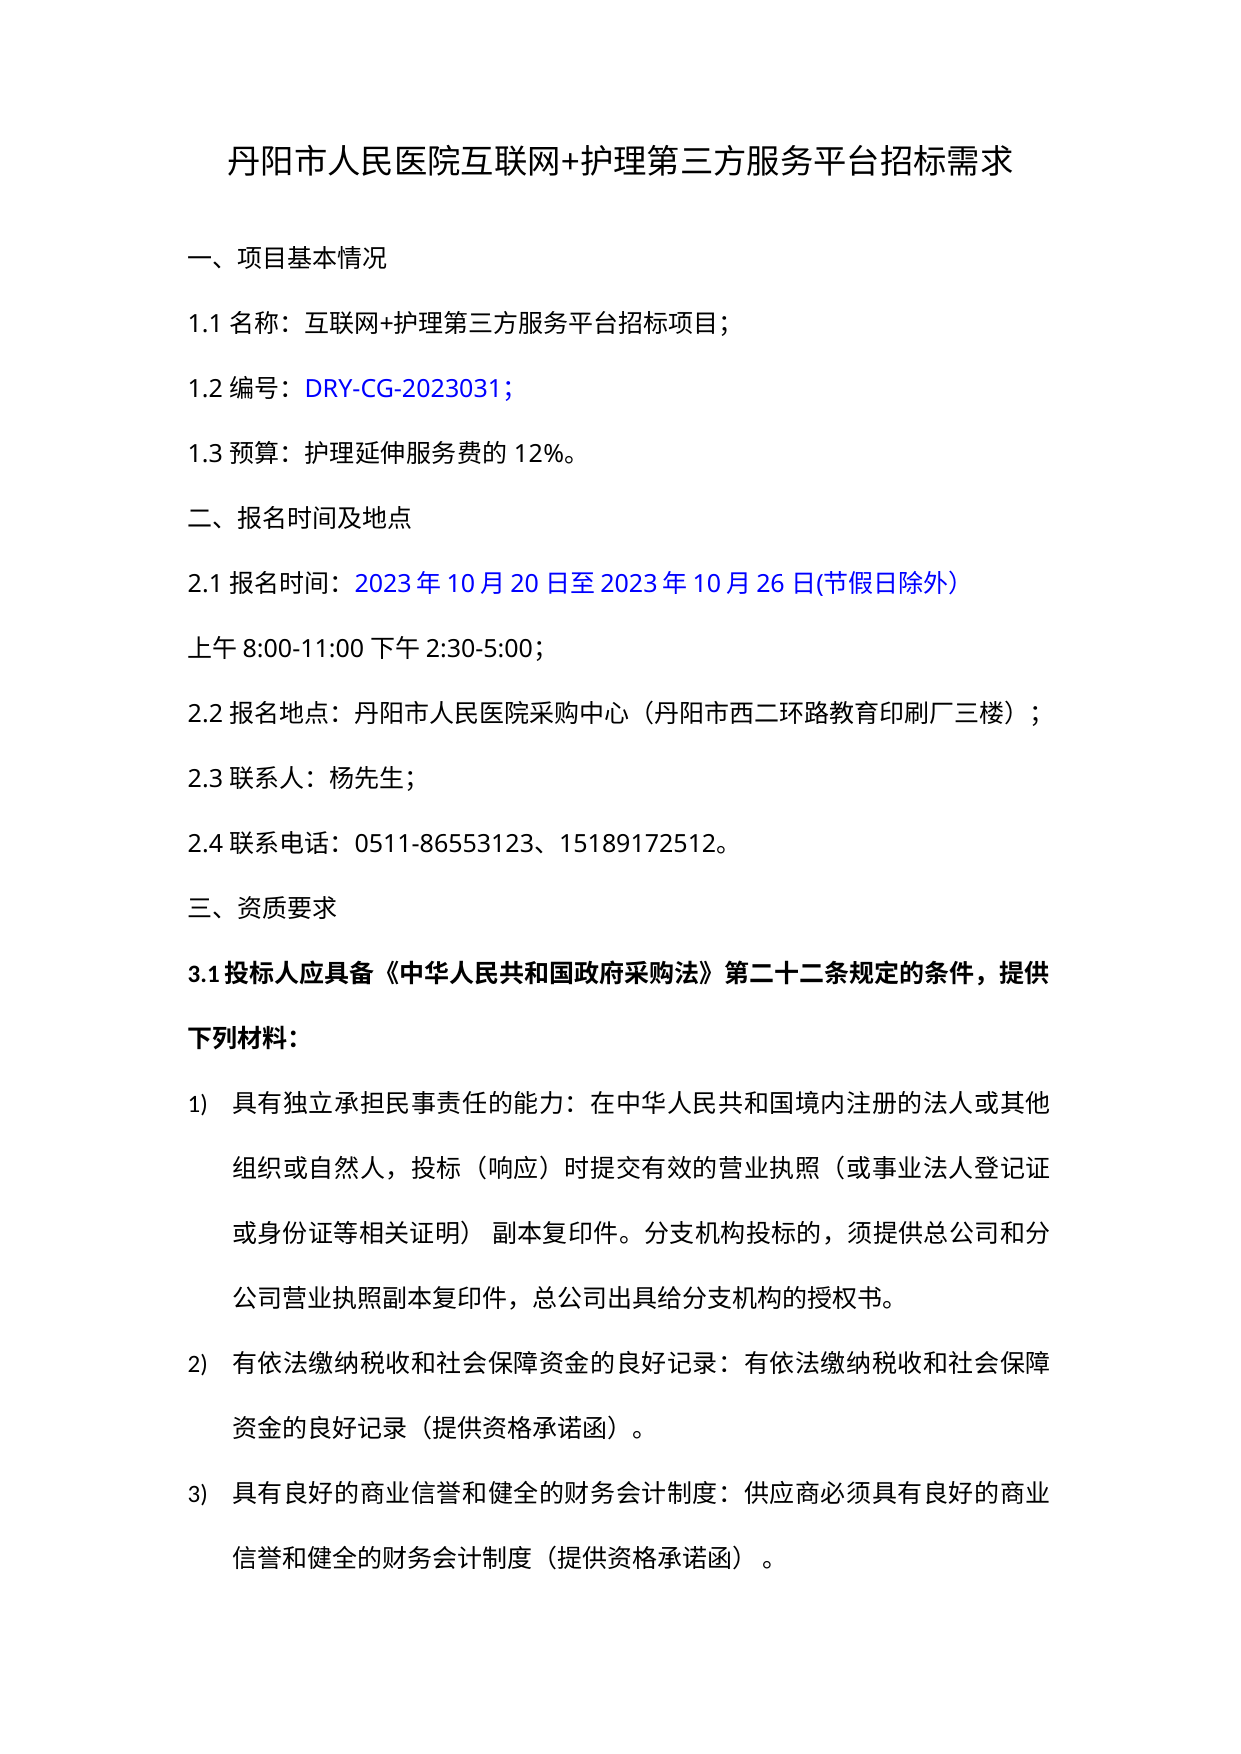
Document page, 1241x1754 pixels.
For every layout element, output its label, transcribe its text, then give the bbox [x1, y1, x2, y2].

list 具有独立承担民事责任的能力：在中华人民共和国境内注册的法人或其他组织或自然人，投标（响应）时提交有效的营业执照（或事业法人登记证或身份证等相关证明） 副本复印件。分支机构投标的，须提供总公司和分公司营业执照副本复印件，总公司出具给分支机构的授权书。 [187, 1069, 1053, 1329]
text 2.2 报名地点：丹阳市人民医院采购中心（丹阳市西二环路教育印刷厂三楼）； [187, 679, 1053, 744]
list 1.1 名称：互联网+护理第三方服务平台招标项目； [187, 289, 1053, 354]
list 有依法缴纳税收和社会保障资金的良好记录：有依法缴纳税收和社会保障资金的良好记录（提供资格承诺函）。 [187, 1329, 1053, 1459]
subtitle 丹阳市人民医院互联网+护理第三方服务平台招标需求 [187, 126, 1053, 191]
text 上午8:00-11:00 下午2:30-5:00； [187, 614, 1053, 679]
subtitle 三、资质要求 [187, 874, 1053, 939]
text 2.3 联系人：杨先生； [187, 744, 1053, 809]
text 2.4 联系电话：0511-86553123、15189172512。 [187, 809, 1053, 874]
text 3.1投标人应具备《中华人民共和国政府采购法》第二十二条规定的条件，提供下列材料： [187, 939, 1053, 1069]
text 2.1 报名时间：2023年10月20 日至2023年10月26 日(节假日除外） [187, 549, 1053, 614]
subtitle 二、报名时间及地点 [187, 484, 1053, 549]
subtitle 一、项目基本情况 [187, 224, 1053, 289]
text 1.3 预算：护理延伸服务费的12%。 [187, 419, 1053, 484]
text 1.2 编号：DRY-CG-2023031； [187, 354, 1053, 419]
list 具有良好的商业信誉和健全的财务会计制度：供应商必须具有良好的商业信誉和健全的财务会计制度（提供资格承诺函） 。 [187, 1459, 1053, 1589]
